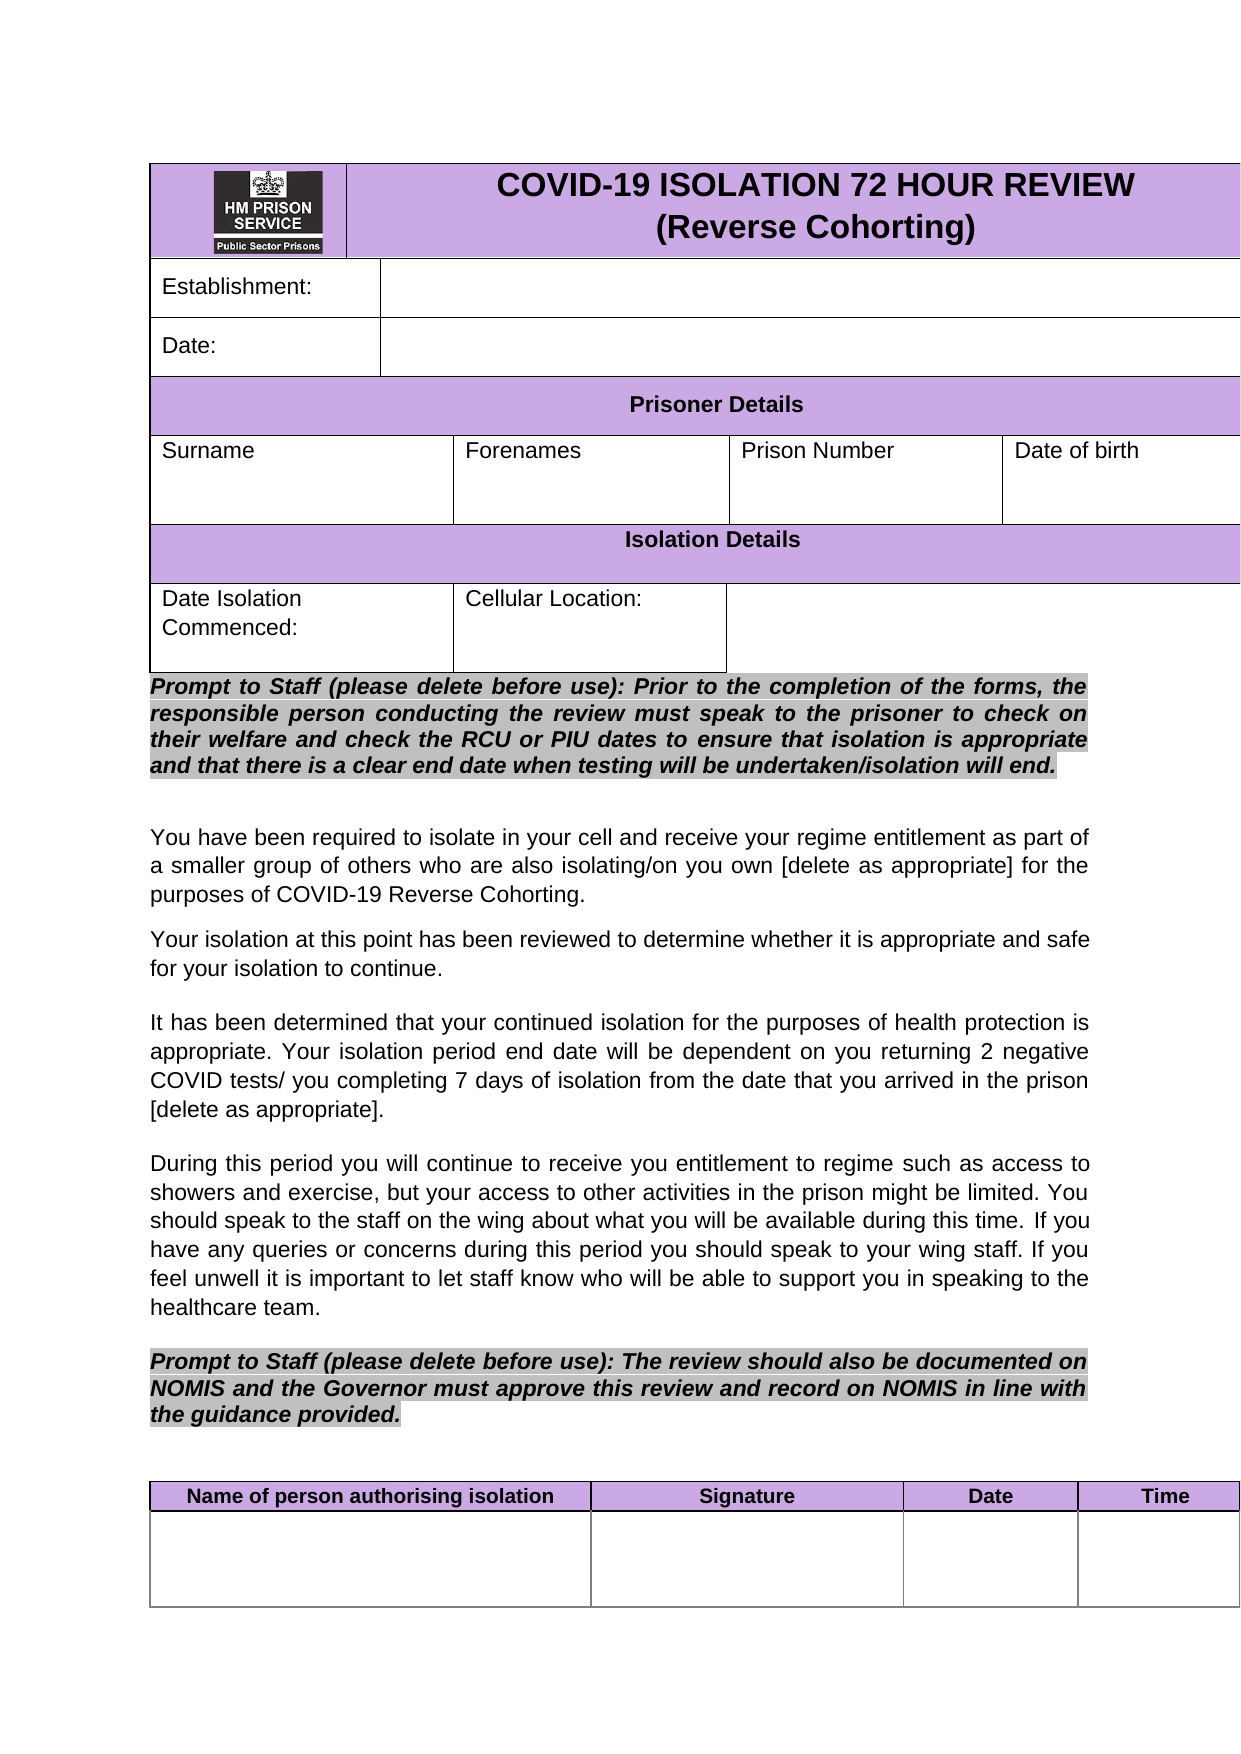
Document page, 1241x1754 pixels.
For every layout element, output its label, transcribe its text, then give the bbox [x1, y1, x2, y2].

table_cell Cellular Location: [454, 584, 726, 672]
text Your isolation at this point has been reviewed to determine whether it is appropriate and safe for your isolation to continue. [150, 926, 1090, 981]
text During this period you will continue to receive you entitlement to regime such as access to showers and exercise, but your access to other activities in the prison might be limited. You should speak to the staff on the wing about what you will be available during this time. If you have any queries or concerns during this period you should speak to your wing staff. If you feel unwell it is important to let staff know who will be able to support you in speaking to the healthcare team. [150, 1149, 1090, 1321]
table_cell Isolation Details [151, 525, 1240, 583]
table_cell Forenames [454, 436, 729, 524]
table_cell Date: [151, 318, 346, 376]
table_header [151, 164, 346, 257]
table_header COVID-19 ISOLATION 72 HOUR REVIEW (Reverse Cohorting) [347, 164, 1240, 257]
table_cell [151, 377, 346, 435]
table_cell Prisoner Details [346, 377, 1240, 435]
table_cell [346, 259, 380, 317]
table_cell Date Isolation Commenced: [151, 584, 346, 672]
table_header Time [1079, 1482, 1239, 1510]
table_cell [904, 1512, 1077, 1606]
table_header Date [904, 1482, 1077, 1510]
table_cell [381, 318, 1240, 376]
table_header Name of person authorising isolation [151, 1482, 590, 1510]
table_cell [346, 318, 380, 376]
table_cell [381, 259, 1240, 317]
table_cell Date of birth [1003, 436, 1240, 524]
text You have been required to isolate in your cell and receive your regime entitlement as part of a smaller group of others who are also isolating/on you own [delete as appropriate] for the purposes of COVID-19 Reverse Cohorting. [150, 824, 1090, 907]
picture [213, 171, 323, 254]
table_cell Prison Number [730, 436, 1002, 524]
text Prompt to Staff (please delete before use): The review should also be documented on NOMIS and the Governor must approve this review and record on NOMIS in line with the guidance provided. [150, 1348, 1090, 1427]
table_cell [346, 584, 453, 672]
table_cell [151, 1512, 590, 1606]
table_header Signature [592, 1482, 903, 1510]
table_cell [592, 1512, 903, 1606]
table_cell [346, 436, 453, 524]
table_cell Establishment: [151, 259, 346, 317]
text It has been determined that your continued isolation for the purposes of health protection is appropriate. Your isolation period end date will be dependent on you returning 2 negative COVID tests/ you completing 7 days of isolation from the date that you arrived in the prison [delete as appropriate]. [150, 1009, 1090, 1122]
text Prompt to Staff (please delete before use): Prior to the completion of the forms, the responsible person conducting the review must speak to the prisoner to check on their welfare and check the RCU or PIU dates to ensure that isolation is appropriate and that there is a clear end date when testing will be undertaken/isolation will end. [150, 673, 1090, 779]
table_cell Surname [151, 436, 346, 524]
table_cell [1079, 1512, 1239, 1606]
